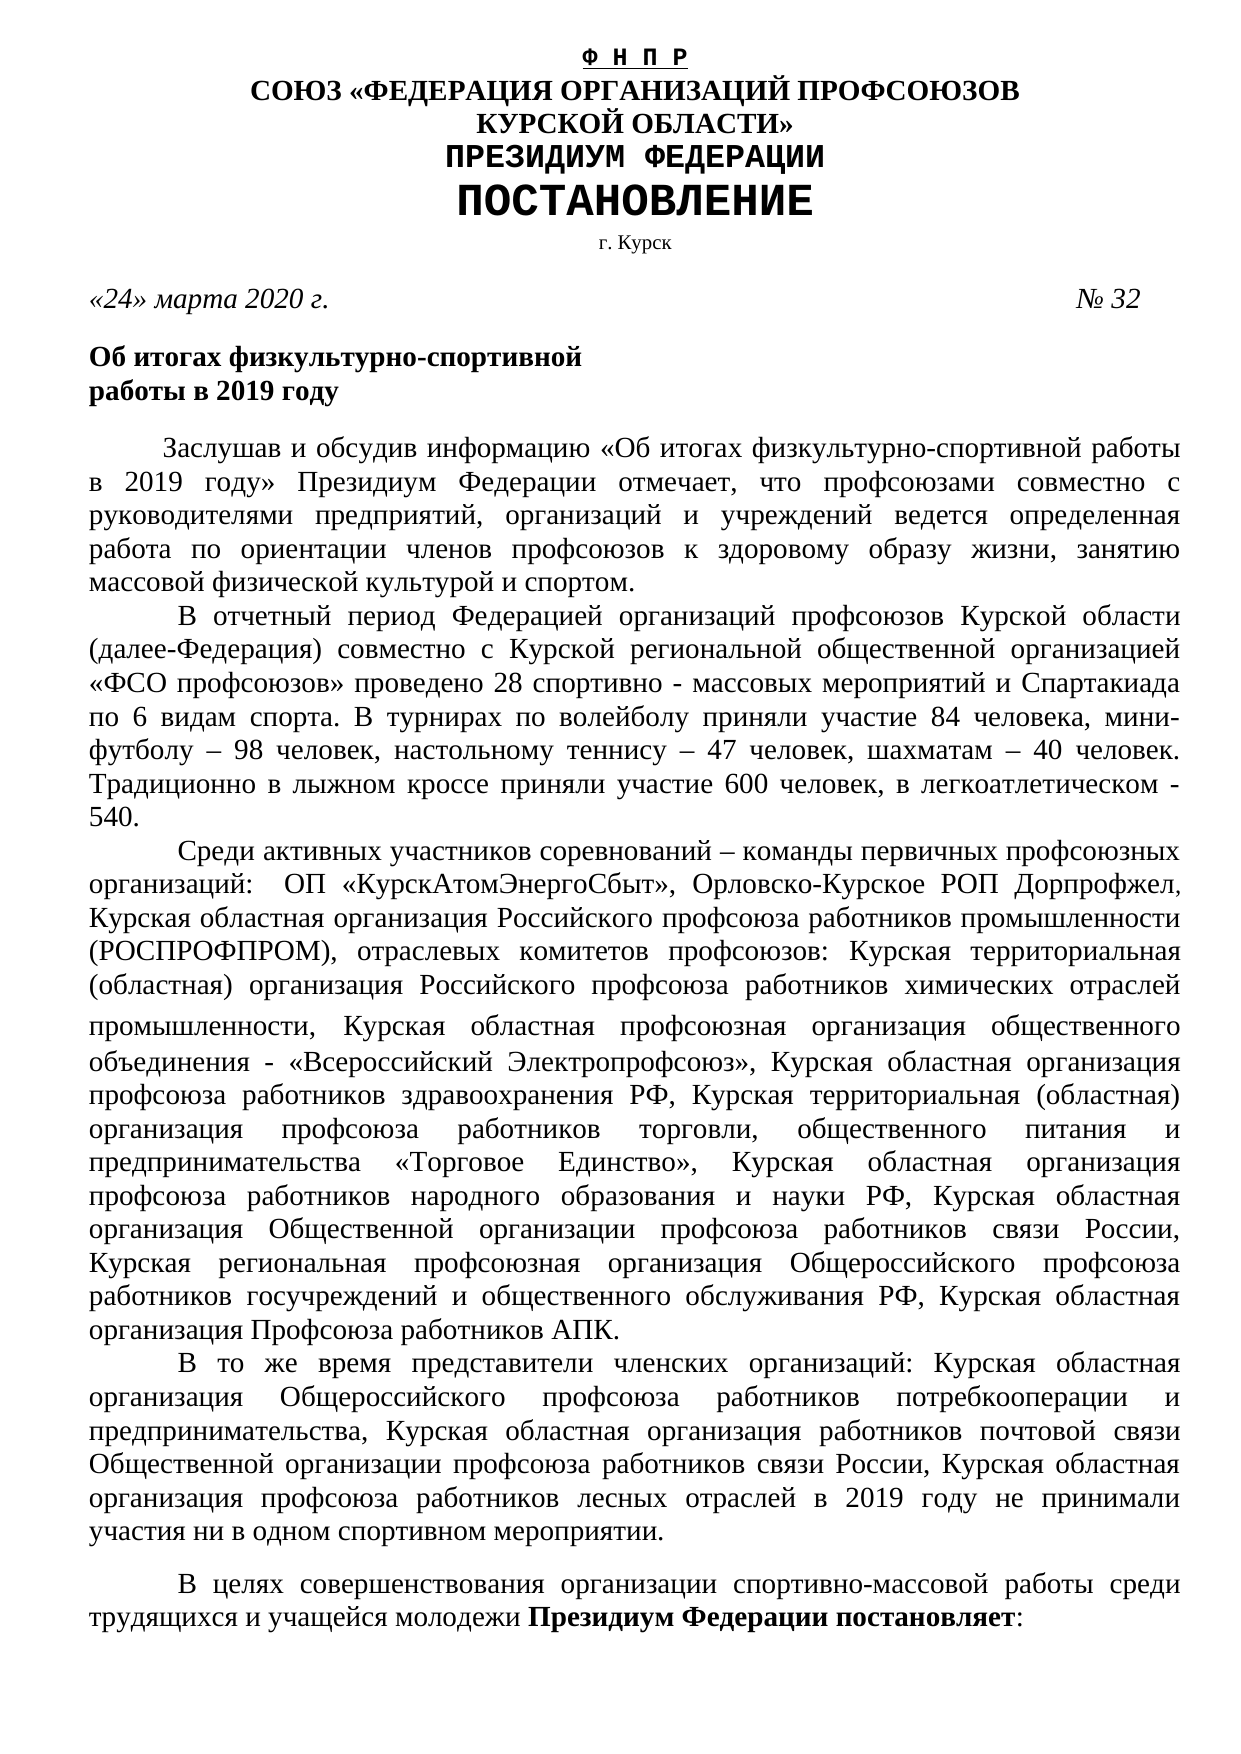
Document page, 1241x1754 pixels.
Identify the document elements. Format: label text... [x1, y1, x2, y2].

text Об итогах физкультурно-спортивной [89, 339, 1181, 373]
list СОЮЗ «ФЕДЕРАЦИЯ ОРГАНИЗАЦИЙ ПРОФСОЮЗОВ [89, 73, 1181, 106]
text Заслушав и обсудив информацию «Об итогах физкультурно-спортивной работы в 2019 году» Президиум Федерации отмечает, что профсоюзами совместно с руководителями предприятий, организаций и учреждений ведется определенная работа по ориентации членов профсоюзов к здоровому образу жизни, занятию массовой физической культурой и спортом. [89, 430, 1181, 598]
text Ф Н П Р [89, 44, 1181, 73]
text В то же время представители членских организаций: Курская областная организация Общероссийского профсоюза работников потребкооперации и предпринимательства, Курская областная организация работников почтовой связи Общественной организации профсоюза работников связи России, Курская областная организация профсоюза работников лесных отраслей в 2019 году не принимали участия ни в одном спортивном мероприятии. [89, 1346, 1181, 1547]
text В отчетный период Федерацией организаций профсоюзов Курской области (далее-Федерация) совместно с Курской региональной общественной организацией «ФСО профсоюзов» проведено 28 спортивно - массовых мероприятий и Спартакиада по 6 видам спорта. В турнирах по волейболу приняли участие 84 человека, мини-футболу – 98 человек, настольному теннису – 47 человек, шахматам – 40 человек. Традиционно в лыжном кроссе приняли участие 600 человек, в легкоатлетическом - 540. [89, 598, 1181, 833]
list КУРСКОЙ ОБЛАСТИ» [89, 106, 1181, 140]
text Среди активных участников соревнований – команды первичных профсоюзных организаций: ОП «КурскАтомЭнергоСбыт», Орловско-Курское РОП Дорпрофжел, Курская областная организация Российского профсоюза работников промышленности (РОСПРОФПРОМ), отраслевых комитетов профсоюзов: Курская территориальная (областная) организация Российского профсоюза работников химических отраслей промышленности, Курская областная профсоюзная организация общественного объединения - «Всероссийский Электропрофсоюз», Курская областная организация профсоюза работников здравоохранения РФ, Курская территориальная (областная) организация профсоюза работников торговли, общественного питания и предпринимательства «Торговое Единство», Курская областная организация профсоюза работников народного образования и науки РФ, Курская областная организация Общественной организации профсоюза работников связи России, Курская региональная профсоюзная организация Общероссийского профсоюза работников госучреждений и общественного обслуживания РФ, Курская областная организация Профсоюза работников АПК. [89, 833, 1181, 1346]
text работы в 2019 году [89, 373, 1181, 406]
text г. Курск [89, 229, 1181, 254]
text «24» марта 2020 г. № 32 [89, 282, 1181, 315]
text ПОСТАНОВЛЕНИЕ [89, 178, 1181, 229]
text В целях совершенствования организации спортивно-массовой работы среди трудящихся и учащейся молодежи Президиум Федерации постановляет: [89, 1566, 1181, 1633]
list ПРЕЗИДИУМ ФЕДЕРАЦИИ [89, 140, 1181, 178]
